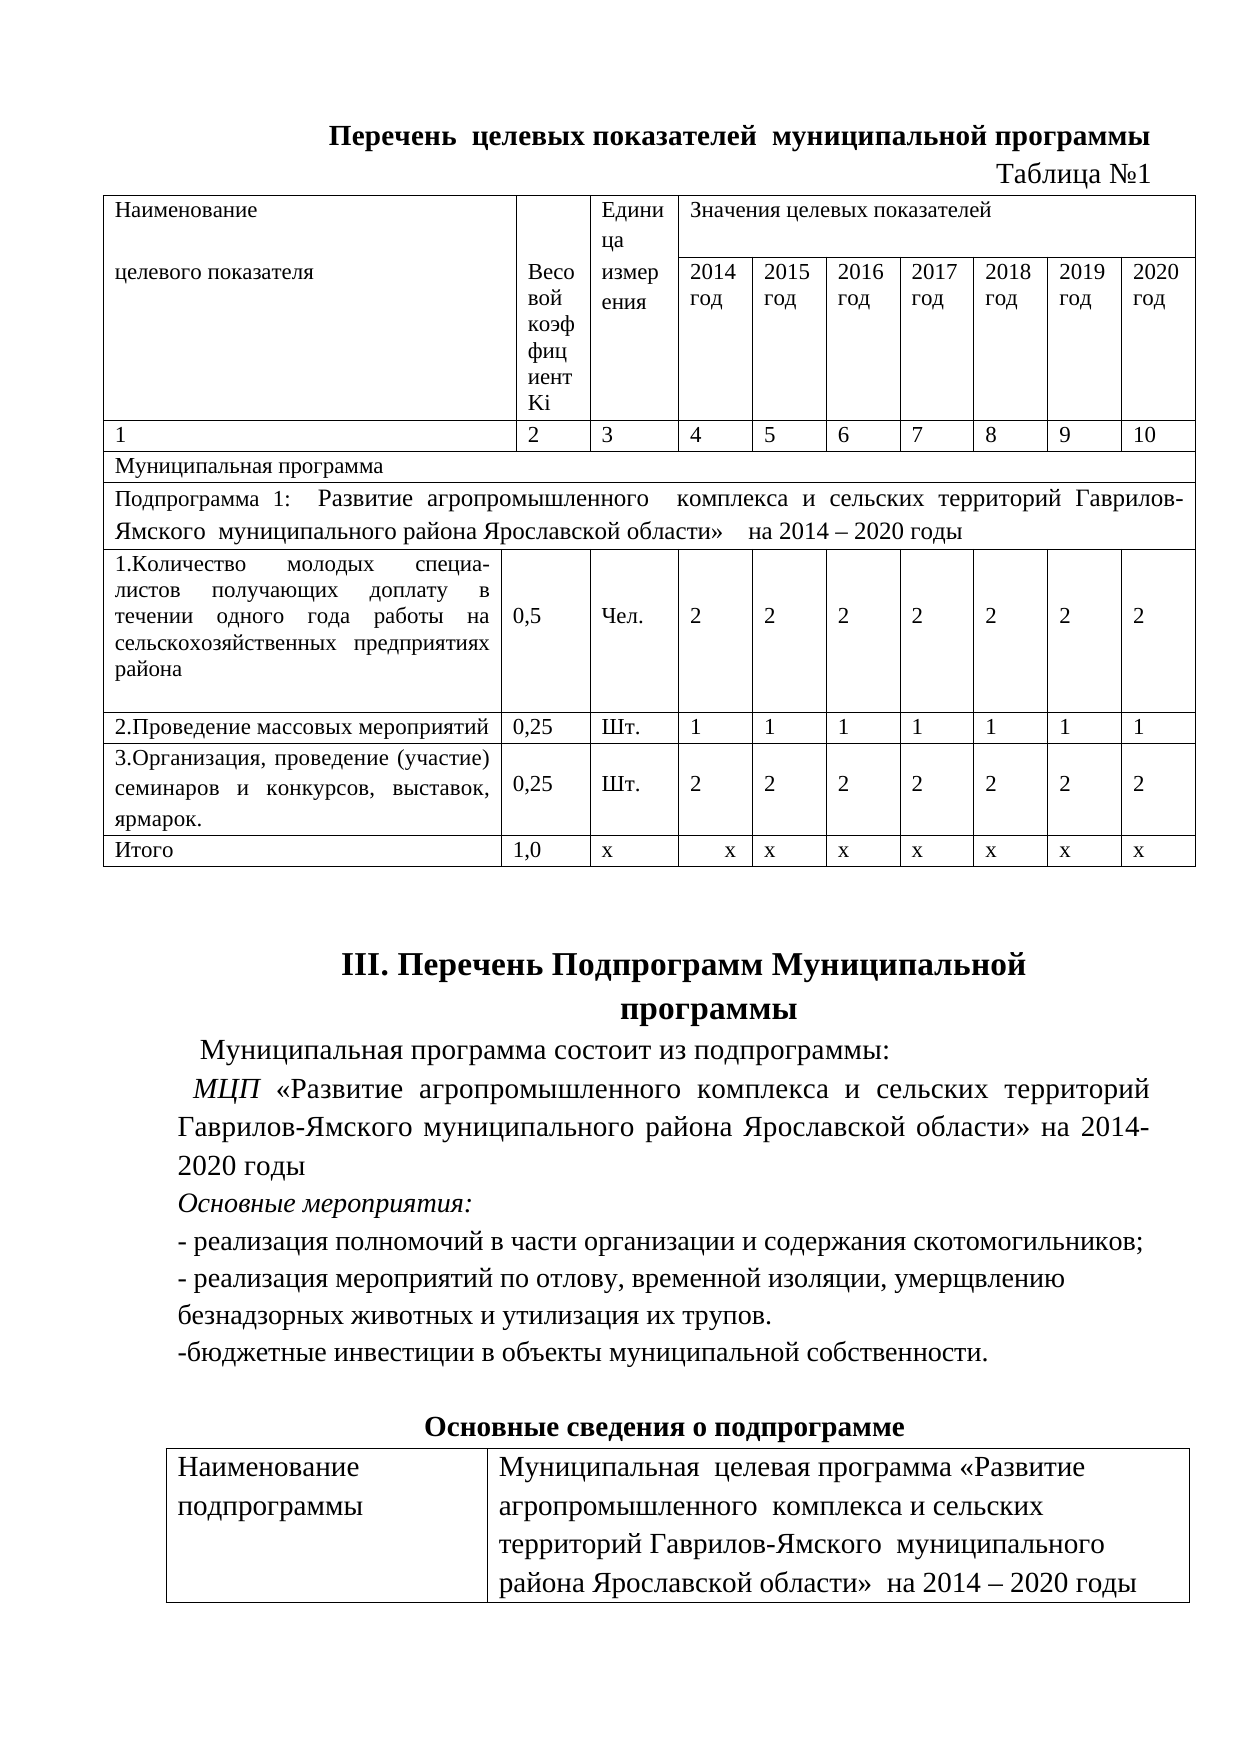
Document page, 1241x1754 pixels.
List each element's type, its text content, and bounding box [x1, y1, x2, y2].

table_cell х [591, 836, 678, 866]
table_cell 0,25 [502, 713, 590, 743]
text -бюджетные инвестиции в объекты муниципальной собственности. [177, 1335, 1152, 1368]
text Муниципальная программа состоит из подпрограммы: [177, 1032, 1152, 1066]
text III. Перечень Подпрограмм Муниципальной [341, 944, 1152, 982]
table_cell 2019 год [1048, 258, 1121, 420]
text - реализация полномочий в части организации и содержания скотомогильников; [177, 1224, 1152, 1256]
table_cell Чел. [591, 550, 678, 712]
table_cell 2 [517, 421, 590, 451]
table_cell 6 [827, 421, 900, 451]
table_cell 3 [591, 421, 678, 451]
table_cell 2 [1048, 744, 1121, 835]
table_cell 2 [679, 744, 752, 835]
table_header [517, 196, 590, 257]
table_cell 2 [901, 550, 973, 712]
table_header Муниципальная целевая программа «Развитие агропромышленного комплекса и сельских территорий Гаврилов-Ямского муниципального района Ярославской области» на 2014 – 2020 годы [488, 1449, 1189, 1602]
table_header Значения целевых показателей [679, 196, 1195, 257]
table_cell Весовой коэффициент Ki [517, 257, 590, 420]
table_cell х [679, 836, 752, 866]
table_cell 2 [974, 550, 1047, 712]
table_cell х [974, 836, 1047, 866]
table_cell 1,0 [502, 836, 590, 866]
text Основные сведения о подпрограмме [177, 1409, 1152, 1443]
table_cell 2014 год [679, 258, 752, 420]
table_cell 1 [901, 713, 973, 743]
table_cell 1 [974, 713, 1047, 743]
table_cell 2015 год [753, 258, 826, 420]
table_cell 4 [679, 421, 752, 451]
text Перечень целевых показателей муниципальной программы Таблица №1 [177, 118, 1152, 190]
table_cell 2016 год [827, 258, 900, 420]
table_cell 1 [679, 713, 752, 743]
table_cell 1 [753, 713, 826, 743]
text Основные мероприятия: [177, 1186, 1152, 1219]
table_cell х [1122, 836, 1195, 866]
text программы [266, 988, 1152, 1027]
table_cell х [1048, 836, 1121, 866]
table_header Наименование подпрограммы [167, 1449, 487, 1602]
table_cell 2017 год [901, 258, 973, 420]
table_cell 1 [1048, 713, 1121, 743]
table_cell Подпрограмма 1: Развитие агропромышленного комплекса и сельских территорий Гаврилов-Ямского муниципального района Ярославской области» на 2014 – 2020 годы [104, 483, 1195, 549]
table_cell 1 [827, 713, 900, 743]
text МЦП «Развитие агропромышленного комплекса и сельских территорий Гаврилов-Ямского муниципального района Ярославской области» на 2014-2020 годы [177, 1071, 1152, 1181]
table_header Единица [591, 196, 678, 257]
table_cell 8 [974, 421, 1047, 451]
table_cell 2.Проведение массовых мероприятий [104, 713, 501, 743]
table_cell х [753, 836, 826, 866]
text - реализация мероприятий по отлову, временной изоляции, умерщвлению безнадзорных животных и утилизация их трупов. [177, 1261, 1152, 1330]
table_cell 0,25 [502, 744, 590, 835]
table_cell 1.Количество молодых специа- листов получающих доплату в течении одного года работы на сельскохозяйственных предприятиях района [104, 550, 501, 712]
table_cell х [827, 836, 900, 866]
table_cell 3.Организация, проведение (участие) семинаров и конкурсов, выставок, ярмарок. [104, 744, 501, 835]
table_cell целевого показателя [104, 257, 516, 420]
table_cell 2 [753, 550, 826, 712]
table_cell 5 [753, 421, 826, 451]
table_cell 2018 год [974, 258, 1047, 420]
table_cell 1 [1122, 713, 1195, 743]
table_cell 2 [827, 744, 900, 835]
table_cell 2020 год [1122, 258, 1195, 420]
table_cell 2 [827, 550, 900, 712]
table_cell 0,5 [502, 550, 590, 712]
table_cell Итого [104, 836, 501, 866]
table_cell Шт. [591, 713, 678, 743]
table_cell 9 [1048, 421, 1121, 451]
table_cell х [901, 836, 973, 866]
table_cell 7 [901, 421, 973, 451]
table_cell 1 [104, 421, 516, 451]
table_cell 2 [901, 744, 973, 835]
table_cell 2 [1122, 744, 1195, 835]
table_header Наименование [104, 196, 516, 257]
table_cell 2 [974, 744, 1047, 835]
table_cell 2 [1048, 550, 1121, 712]
table_cell Муниципальная программа [104, 452, 1195, 482]
table_cell 2 [1122, 550, 1195, 712]
table_cell 2 [679, 550, 752, 712]
table_cell 2 [753, 744, 826, 835]
table_cell 10 [1122, 421, 1195, 451]
table_cell Шт. [591, 744, 678, 835]
table_cell измерения [591, 257, 678, 420]
